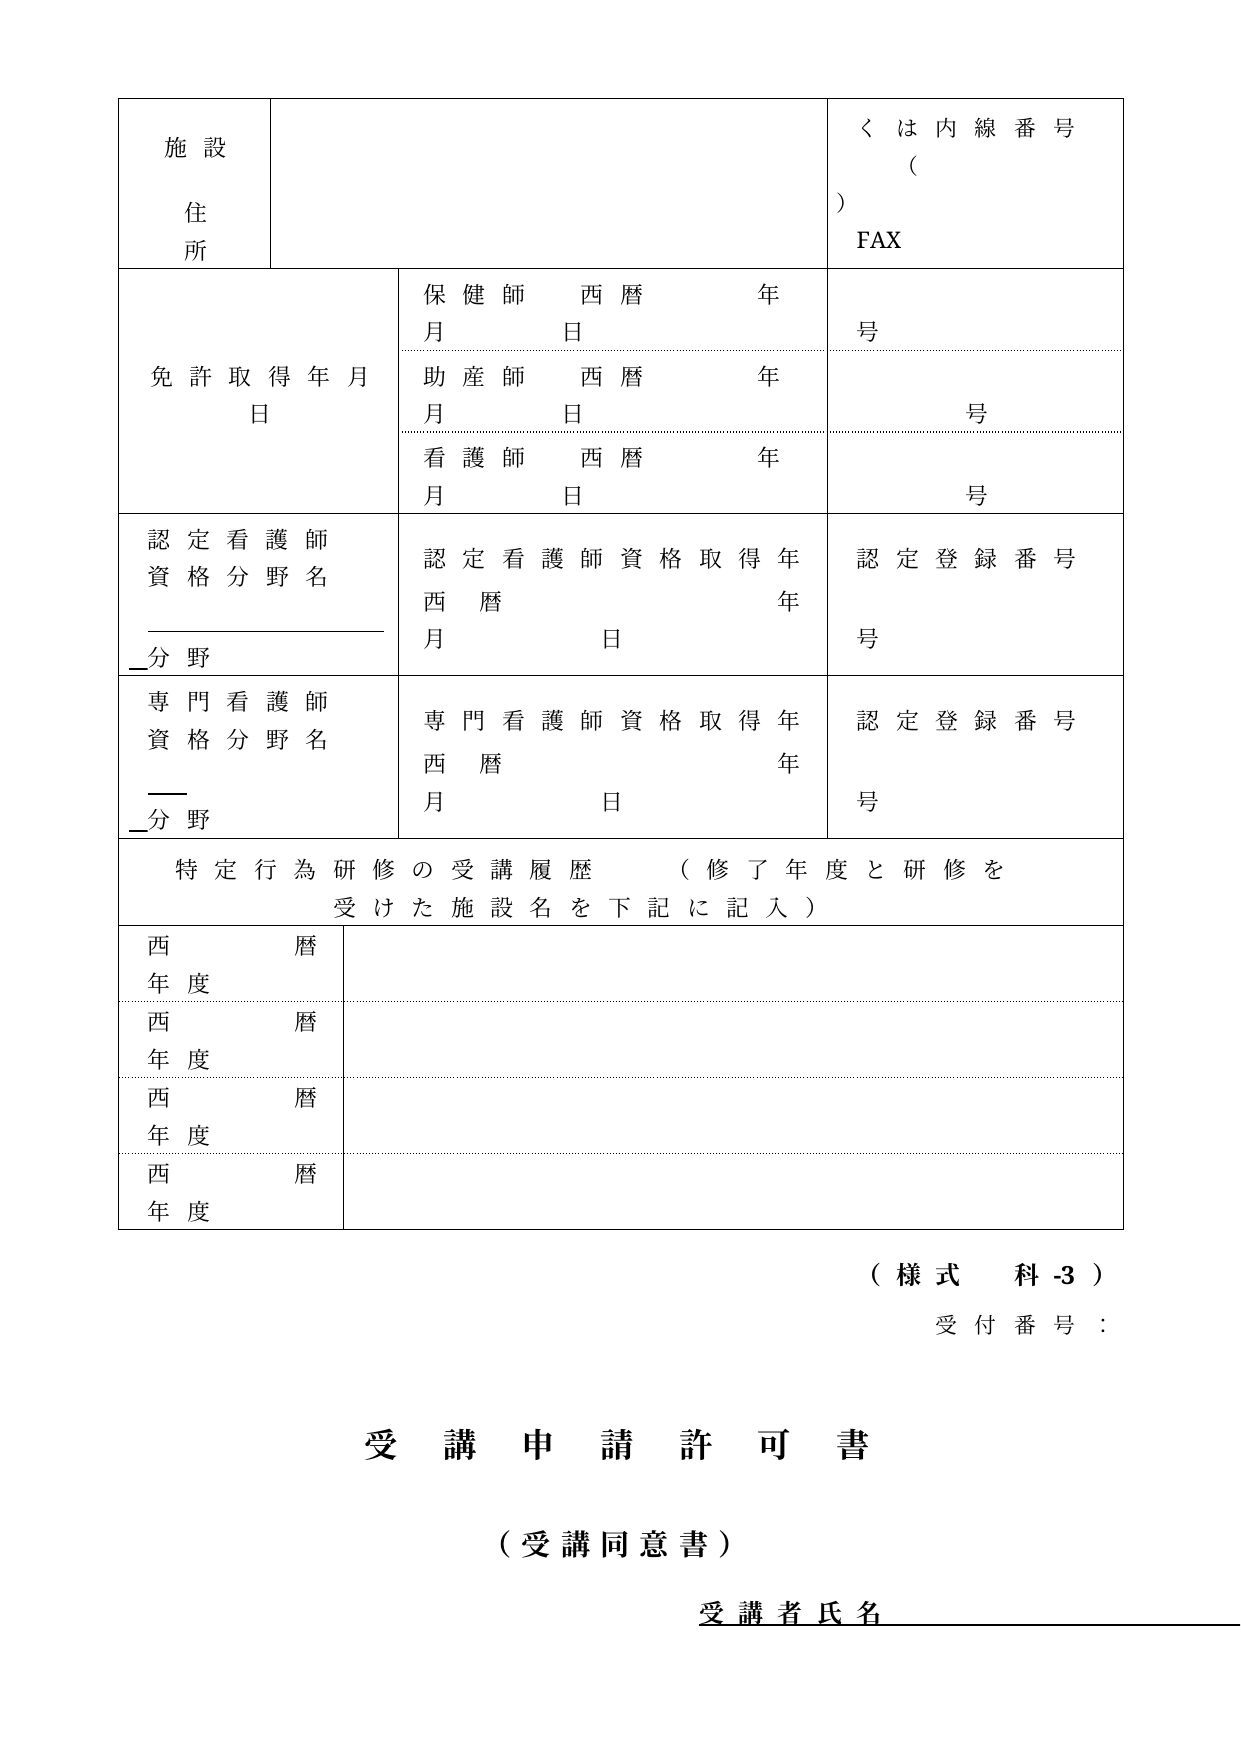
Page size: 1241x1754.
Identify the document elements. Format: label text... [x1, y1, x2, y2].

text 受付番号： [108, 1305, 1132, 1343]
table_cell 西暦 年度 [119, 1153, 343, 1229]
table_cell 看護師 西暦 年 月 日 [399, 431, 827, 513]
table_cell 認定登録番号 号 [828, 514, 1123, 675]
title （様式 科-3） [108, 1255, 1132, 1293]
table_cell 号 [828, 350, 1123, 431]
table_cell 専門看護師資格分野名 分野 [119, 676, 398, 838]
table_cell 西暦 年度 [119, 926, 343, 1001]
table_cell [344, 1153, 1123, 1229]
table_cell 所属施設 住 所 [119, 99, 270, 268]
table_cell 認定看護師資格分野名 分野 [119, 514, 398, 675]
table_cell 認定登録番号 号 [828, 676, 1123, 838]
table_cell 保健師 西暦 年 月 日 [399, 269, 827, 350]
table_cell 号 [828, 431, 1123, 513]
table_cell [344, 1077, 1123, 1153]
table_cell 西暦 年度 [119, 1001, 343, 1077]
table_cell 助産師 西暦 年 月 日 [399, 350, 827, 431]
table_cell 号 [828, 269, 1123, 350]
title （受講同意書） [108, 1505, 1132, 1580]
table_cell [344, 926, 1123, 1001]
text 受講者氏名 [390, 1593, 1132, 1630]
table_cell 西暦 年度 [119, 1077, 343, 1153]
table_cell 特定行為研修の受講履歴 （修了年度と研修を受けた施設名を下記に記入） [119, 839, 1123, 925]
table_cell [344, 1001, 1123, 1077]
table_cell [828, 99, 1123, 268]
table_cell 認定看護師資格取得年 西暦 年 月 日 [399, 514, 827, 675]
table_cell 専門看護師資格取得年 西暦 年 月 日 [399, 676, 827, 838]
title 受 講 申 請 許 可 書 [108, 1405, 1132, 1480]
table_cell 〒 [271, 99, 827, 268]
table_cell 免許取得年月日 [119, 269, 398, 513]
